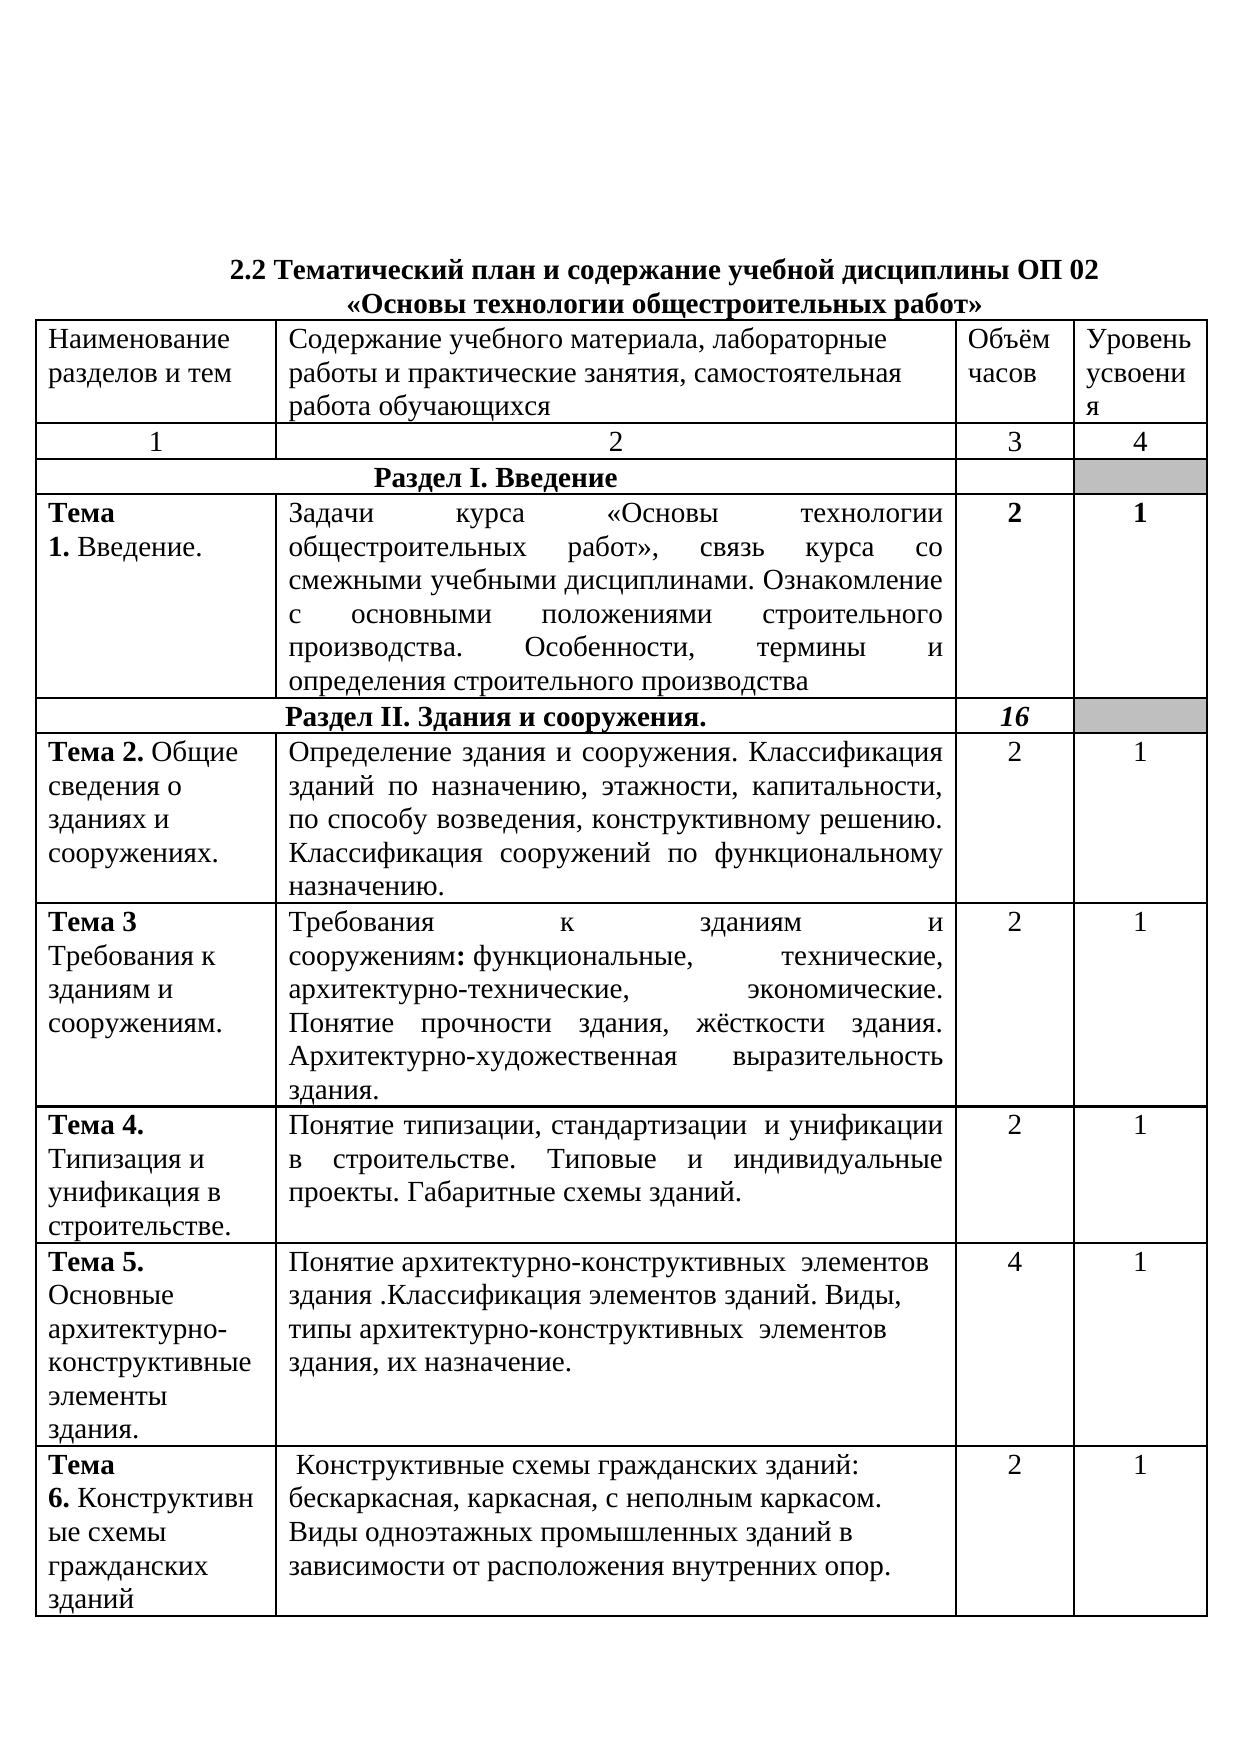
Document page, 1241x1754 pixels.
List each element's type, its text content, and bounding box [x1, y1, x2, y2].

table_header Объём часов [957, 321, 1073, 422]
table_cell 1 [1075, 734, 1206, 902]
table_cell Тема 3 Требования к зданиям и сооружениям. [37, 904, 275, 1105]
table_cell 3 [957, 424, 1073, 458]
table_cell Раздел II. Здания и сооружения. [37, 699, 955, 732]
table_cell 4 [957, 1244, 1073, 1445]
table_header Содержание учебного материала, лабораторные работы и практические занятия, самостоятельная работа обучающихся [277, 321, 955, 422]
table_cell Конструктивные схемы гражданских зданий: бескаркасная, каркасная, с неполным каркасом. Виды одноэтажных промышленных зданий в зависимости от расположения внутренних опор. [277, 1447, 955, 1615]
table_cell Тема 2. Общие сведения о зданиях и сооружениях. [37, 734, 275, 902]
text 2.2 Тематический план и содержание учебной дисциплины ОП 02 «Основы технологии общестроительных работ» [177, 252, 1152, 319]
table_cell Тема 4. Типизация и унификация в строительстве. [37, 1108, 275, 1242]
table_cell Определение здания и сооружения. Классификация зданий по назначению, этажности, капитальности, по способу возведения, конструктивному решению. Классификация сооружений по функциональному назначению. [277, 734, 955, 902]
table_header Уровень усвоения [1075, 321, 1206, 422]
table_header Наименование разделов и тем [37, 321, 275, 422]
table_cell 16 [957, 699, 1073, 732]
table_cell 4 [1075, 424, 1206, 458]
table_cell 2 [957, 734, 1073, 902]
table_cell 1 [1075, 495, 1206, 697]
table_cell 1 [1075, 904, 1206, 1105]
table_cell [957, 460, 1073, 493]
table_cell Понятие архитектурно-конструктивных элементов здания .Классификация элементов зданий. Виды, типы архитектурно-конструктивных элементов здания, их назначение. [277, 1244, 955, 1445]
table_cell 2 [957, 495, 1073, 697]
table_cell [1075, 460, 1206, 493]
table_cell 2 [957, 904, 1073, 1105]
table_cell Задачи курса «Основы технологии общестроительных работ», связь курса со смежными учебными дисциплинами. Ознакомление с основными положениями строительного производства. Особенности, термины и определения строительного производства [277, 495, 955, 697]
table_cell [1075, 699, 1206, 732]
table_cell Требования к зданиям и сооружениям: функциональные, технические, архитектурно-технические, экономические. Понятие прочности здания, жёсткости здания. Архитектурно-художественная выразительность здания. [277, 904, 955, 1105]
table_cell 1 [1075, 1244, 1206, 1445]
table_cell Тема 1. Введение. [37, 495, 275, 697]
table_cell Тема 6. Конструктивные схемы гражданских зданий [37, 1447, 275, 1615]
table_cell 1 [37, 424, 275, 458]
table_cell 1 [1075, 1108, 1206, 1242]
table_cell 2 [277, 424, 955, 458]
table_cell 2 [957, 1447, 1073, 1615]
table_cell 1 [1075, 1447, 1206, 1615]
table_cell Понятие типизации, стандартизации и унификации в строительстве. Типовые и индивидуальные проекты. Габаритные схемы зданий. [277, 1108, 955, 1242]
table_cell Раздел I. Введение [37, 460, 955, 493]
table_cell Тема 5. Основные архитектурно-конструктивные элементы здания. [37, 1244, 275, 1445]
table_cell 2 [957, 1108, 1073, 1242]
